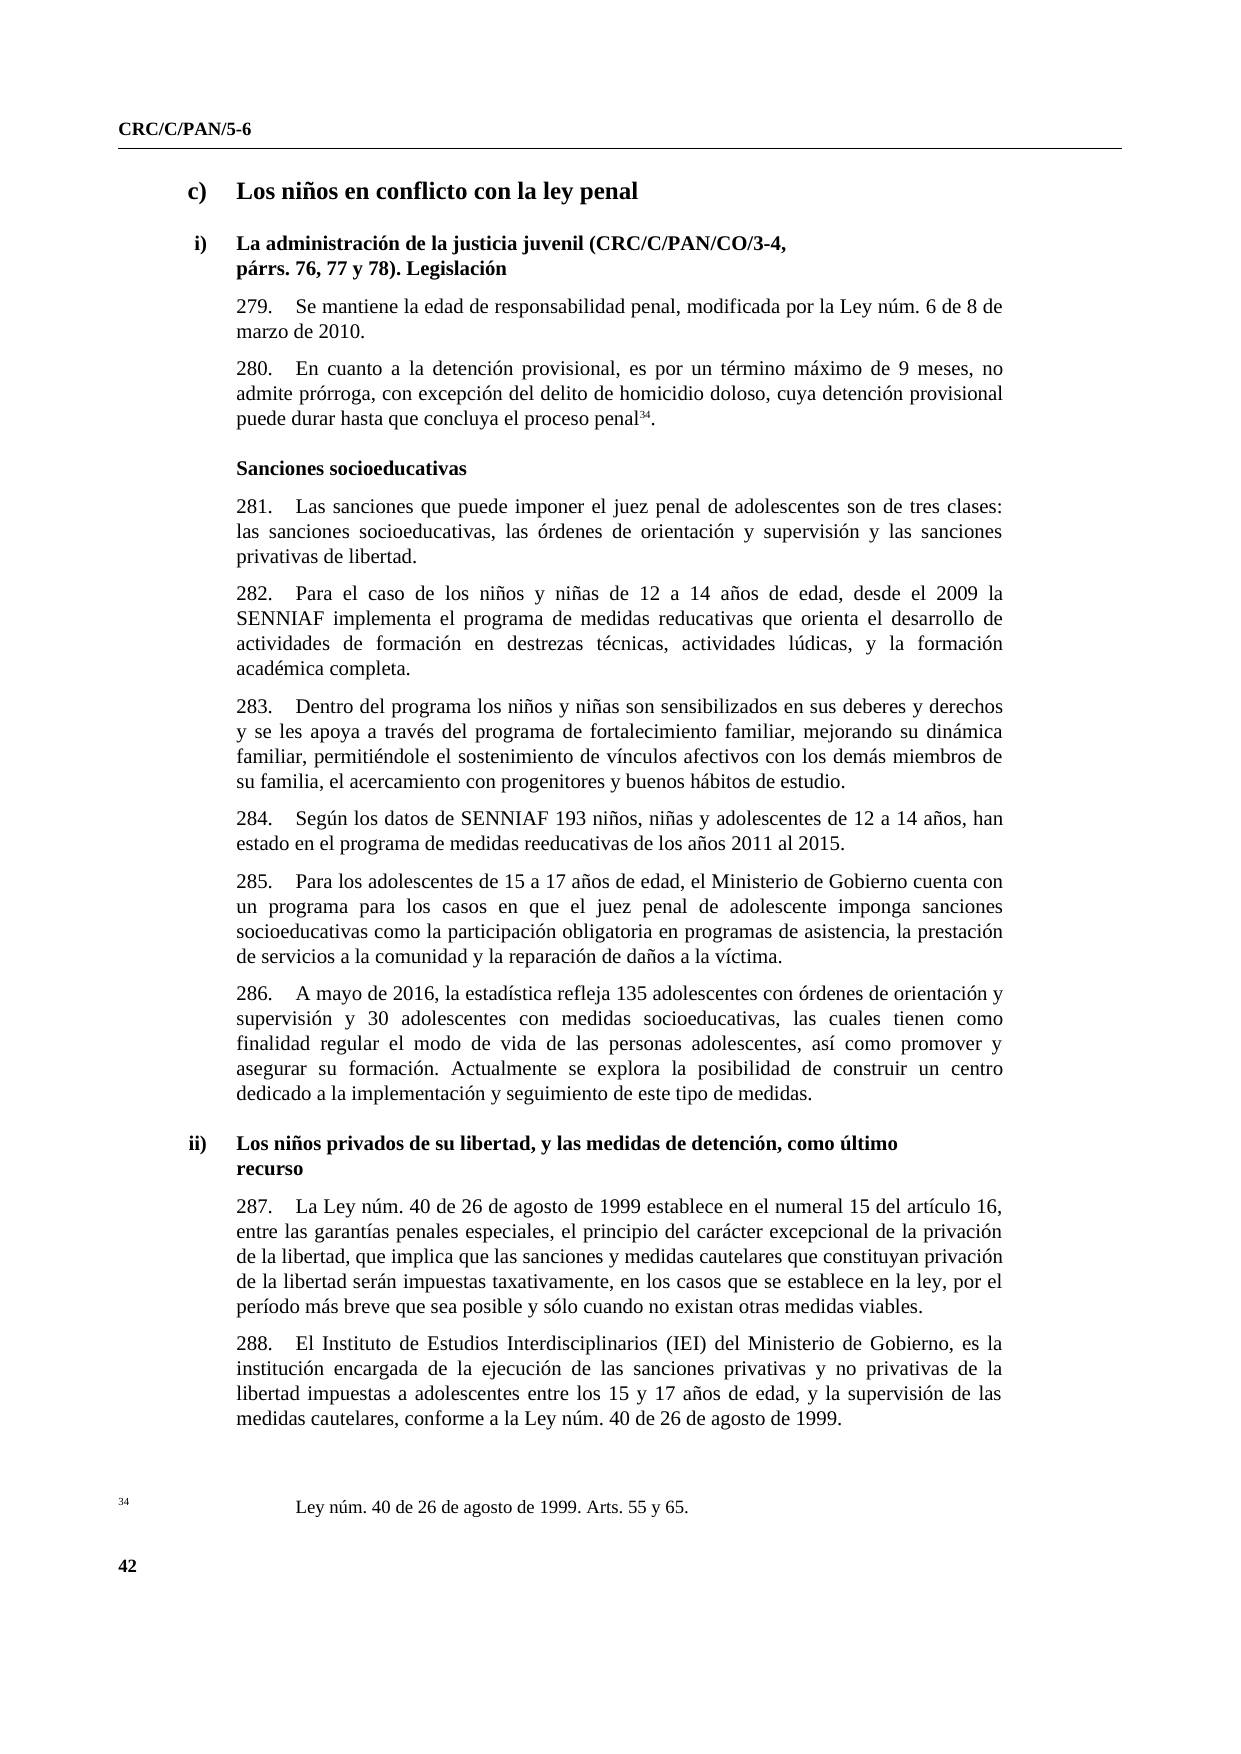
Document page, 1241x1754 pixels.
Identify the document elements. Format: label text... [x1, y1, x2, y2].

text 281. Las sanciones que puede imponer el juez penal de adolescentes son de tres clases: las sanciones socioeducativas, las órdenes de orientación y supervisión y las sanciones privativas de libertad. [236, 493, 1004, 568]
text 282. Para el caso de los niños y niñas de 12 a 14 años de edad, desde el 2009 la SENNIAF implementa el programa de medidas reducativas que orienta el desarrollo de actividades de formación en destrezas técnicas, actividades lúdicas, y la formación académica completa. [236, 580, 1004, 680]
text c) Los niños en conflicto con la ley penal [118, 177, 1004, 205]
text 285. Para los adolescentes de 15 a 17 años de edad, el Ministerio de Gobierno cuenta con un programa para los casos en que el juez penal de adolescente imponga sanciones socioeducativas como la participación obligatoria en programas de asistencia, la prestación de servicios a la comunidad y la reparación de daños a la víctima. [236, 868, 1004, 968]
text 284. Según los datos de SENNIAF 193 niños, niñas y adolescentes de 12 a 14 años, han estado en el programa de medidas reeducativas de los años 2011 al 2015. [236, 805, 1004, 855]
text Sanciones socioeducativas [118, 455, 1004, 480]
text 288. El Instituto de Estudios Interdisciplinarios (IEI) del Ministerio de Gobierno, es la institución encargada de la ejecución de las sanciones privativas y no privativas de la libertad impuestas a adolescentes entre los 15 y 17 años de edad, y la supervisión de las medidas cautelares, conforme a la Ley núm. 40 de 26 de agosto de 1999. [236, 1330, 1004, 1430]
text 287. La Ley núm. 40 de 26 de agosto de 1999 establece en el numeral 15 del artículo 16, entre las garantías penales especiales, el principio del carácter excepcional de la privación de la libertad, que implica que las sanciones y medidas cautelares que constituyan privación de la libertad serán impuestas taxativamente, en los casos que se establece en la ley, por el período más breve que sea posible y sólo cuando no existan otras medidas viables. [236, 1193, 1004, 1318]
text ii) Los niños privados de su libertad, y las medidas de detención, como último recurso [118, 1130, 1004, 1180]
text 280. En cuanto a la detención provisional, es por un término máximo de 9 meses, no admite prórroga, con excepción del delito de homicidio doloso, cuya detención provisional puede durar hasta que concluya el proceso penal. [236, 355, 1004, 430]
text 279. Se mantiene la edad de responsabilidad penal, modificada por la Ley núm. 6 de 8 de marzo de 2010. [236, 293, 1004, 343]
text 286. A mayo de 2016, la estadística refleja 135 adolescentes con órdenes de orientación y supervisión y 30 adolescentes con medidas socioeducativas, las cuales tienen como finalidad regular el modo de vida de las personas adolescentes, así como promover y asegurar su formación. Actualmente se explora la posibilidad de construir un centro dedicado a la implementación y seguimiento de este tipo de medidas. [236, 980, 1004, 1105]
text 283. Dentro del programa los niños y niñas son sensibilizados en sus deberes y derechos y se les apoya a través del programa de fortalecimiento familiar, mejorando su dinámica familiar, permitiéndole el sostenimiento de vínculos afectivos con los demás miembros de su familia, el acercamiento con progenitores y buenos hábitos de estudio. [236, 693, 1004, 793]
text i) La administración de la justicia juvenil (CRC/C/PAN/CO/3-4, párrs. 76, 77 y 78). Legislación [118, 230, 1004, 280]
